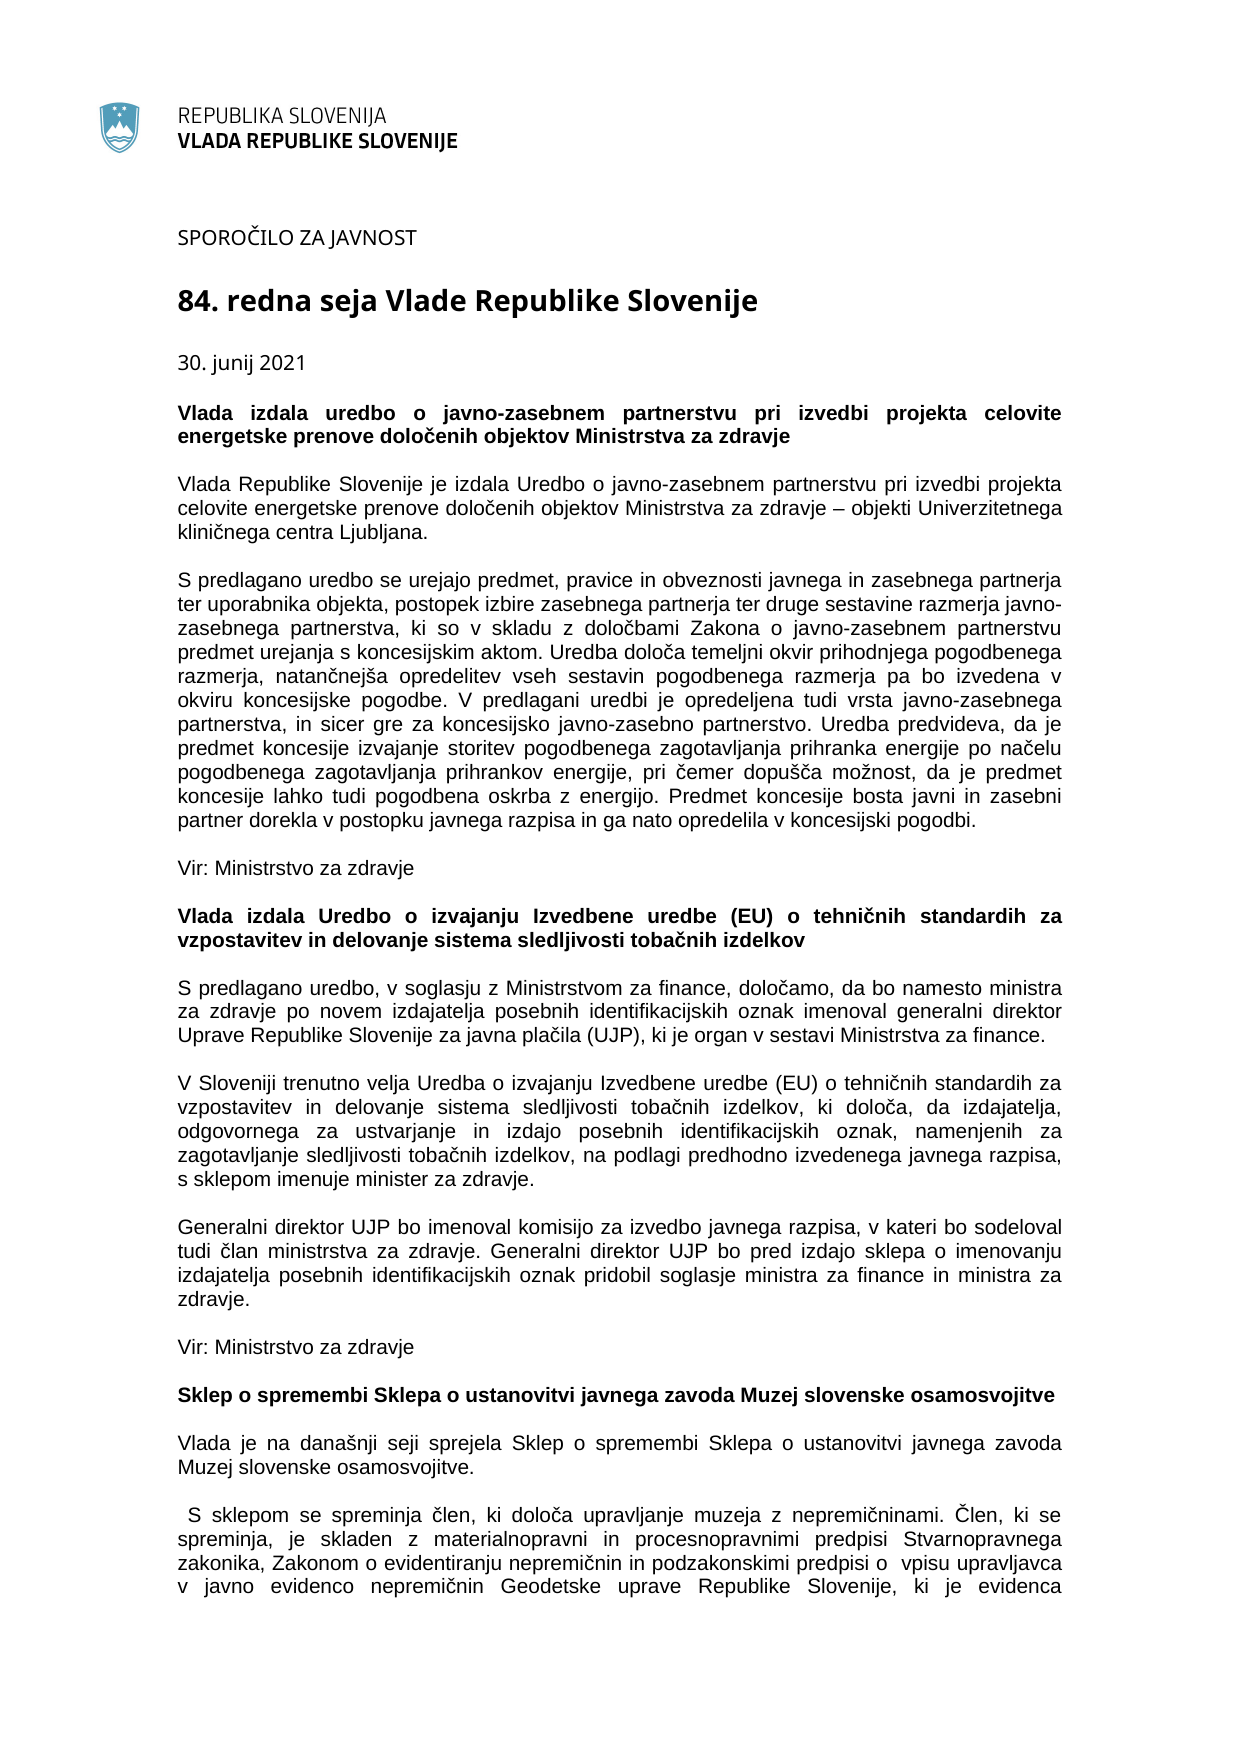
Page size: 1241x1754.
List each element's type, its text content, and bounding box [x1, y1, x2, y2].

text Generalni direktor UJP bo imenoval komisijo za izvedbo javnega razpisa, v kateri bo sodeloval tudi član ministrstva za zdravje. Generalni direktor UJP bo pred izdajo sklepa o imenovanju izdajatelja posebnih identifikacijskih oznak pridobil soglasje ministra za finance in ministra za zdravje. [177, 1215, 1063, 1311]
text Vlada Republike Slovenije je izdala Uredbo o javno-zasebnem partnerstvu pri izvedbi projekta celovite energetske prenove določenih objektov Ministrstva za zdravje – objekti Univerzitetnega kliničnega centra Ljubljana. [177, 472, 1063, 544]
text V Sloveniji trenutno velja Uredba o izvajanju Izvedbene uredbe (EU) o tehničnih standardih za vzpostavitev in delovanje sistema sledljivosti tobačnih izdelkov, ki določa, da izdajatelja, odgovornega za ustvarjanje in izdajo posebnih identifikacijskih oznak, namenjenih za zagotavljanje sledljivosti tobačnih izdelkov, na podlagi predhodno izvedenega javnega razpisa, s sklepom imenuje minister za zdravje. [177, 1071, 1063, 1191]
text S predlagano uredbo, v soglasju z Ministrstvom za finance, določamo, da bo namesto ministra za zdravje po novem izdajatelja posebnih identifikacijskih oznak imenoval generalni direktor Uprave Republike Slovenije za javna plačila (UJP), ki je organ v sestavi Ministrstva za finance. [177, 975, 1063, 1047]
text SPOROČILO ZA JAVNOST [177, 223, 1063, 251]
text Vir: Ministrstvo za zdravje [177, 1335, 1063, 1359]
text Vlada izdala uredbo o javno-zasebnem partnerstvu pri izvedbi projekta celovite energetske prenove določenih objektov Ministrstva za zdravje [177, 400, 1063, 448]
text 84. redna seja Vlade Republike Slovenije [177, 280, 1063, 319]
text S predlagano uredbo se urejajo predmet, pravice in obveznosti javnega in zasebnega partnerja ter uporabnika objekta, postopek izbire zasebnega partnerja ter druge sestavine razmerja javno-zasebnega partnerstva, ki so v skladu z določbami Zakona o javno-zasebnem partnerstvu predmet urejanja s koncesijskim aktom. Uredba določa temeljni okvir prihodnjega pogodbenega razmerja, natančnejša opredelitev vseh sestavin pogodbenega razmerja pa bo izvedena v okviru koncesijske pogodbe. V predlagani uredbi je opredeljena tudi vrsta javno-zasebnega partnerstva, in sicer gre za koncesijsko javno-zasebno partnerstvo. Uredba predvideva, da je predmet koncesije izvajanje storitev pogodbenega zagotavljanja prihranka energije po načelu pogodbenega zagotavljanja prihrankov energije, pri čemer dopušča možnost, da je predmet koncesije lahko tudi pogodbena oskrba z energijo. Predmet koncesije bosta javni in zasebni partner dorekla v postopku javnega razpisa in ga nato opredelila v koncesijski pogodbi. [177, 568, 1063, 832]
text 30. junij 2021 [177, 348, 1063, 376]
text Sklep o spremembi Sklepa o ustanovitvi javnega zavoda Muzej slovenske osamosvojitve [177, 1383, 1063, 1407]
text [177, 1502, 1063, 1598]
text Vir: Ministrstvo za zdravje [177, 856, 1063, 879]
picture [0, 0, 709, 160]
text Vlada izdala Uredbo o izvajanju Izvedbene uredbe (EU) o tehničnih standardih za vzpostavitev in delovanje sistema sledljivosti tobačnih izdelkov [177, 903, 1063, 951]
text Vlada je na današnji seji sprejela Sklep o spremembi Sklepa o ustanovitvi javnega zavoda Muzej slovenske osamosvojitve. [177, 1431, 1063, 1478]
